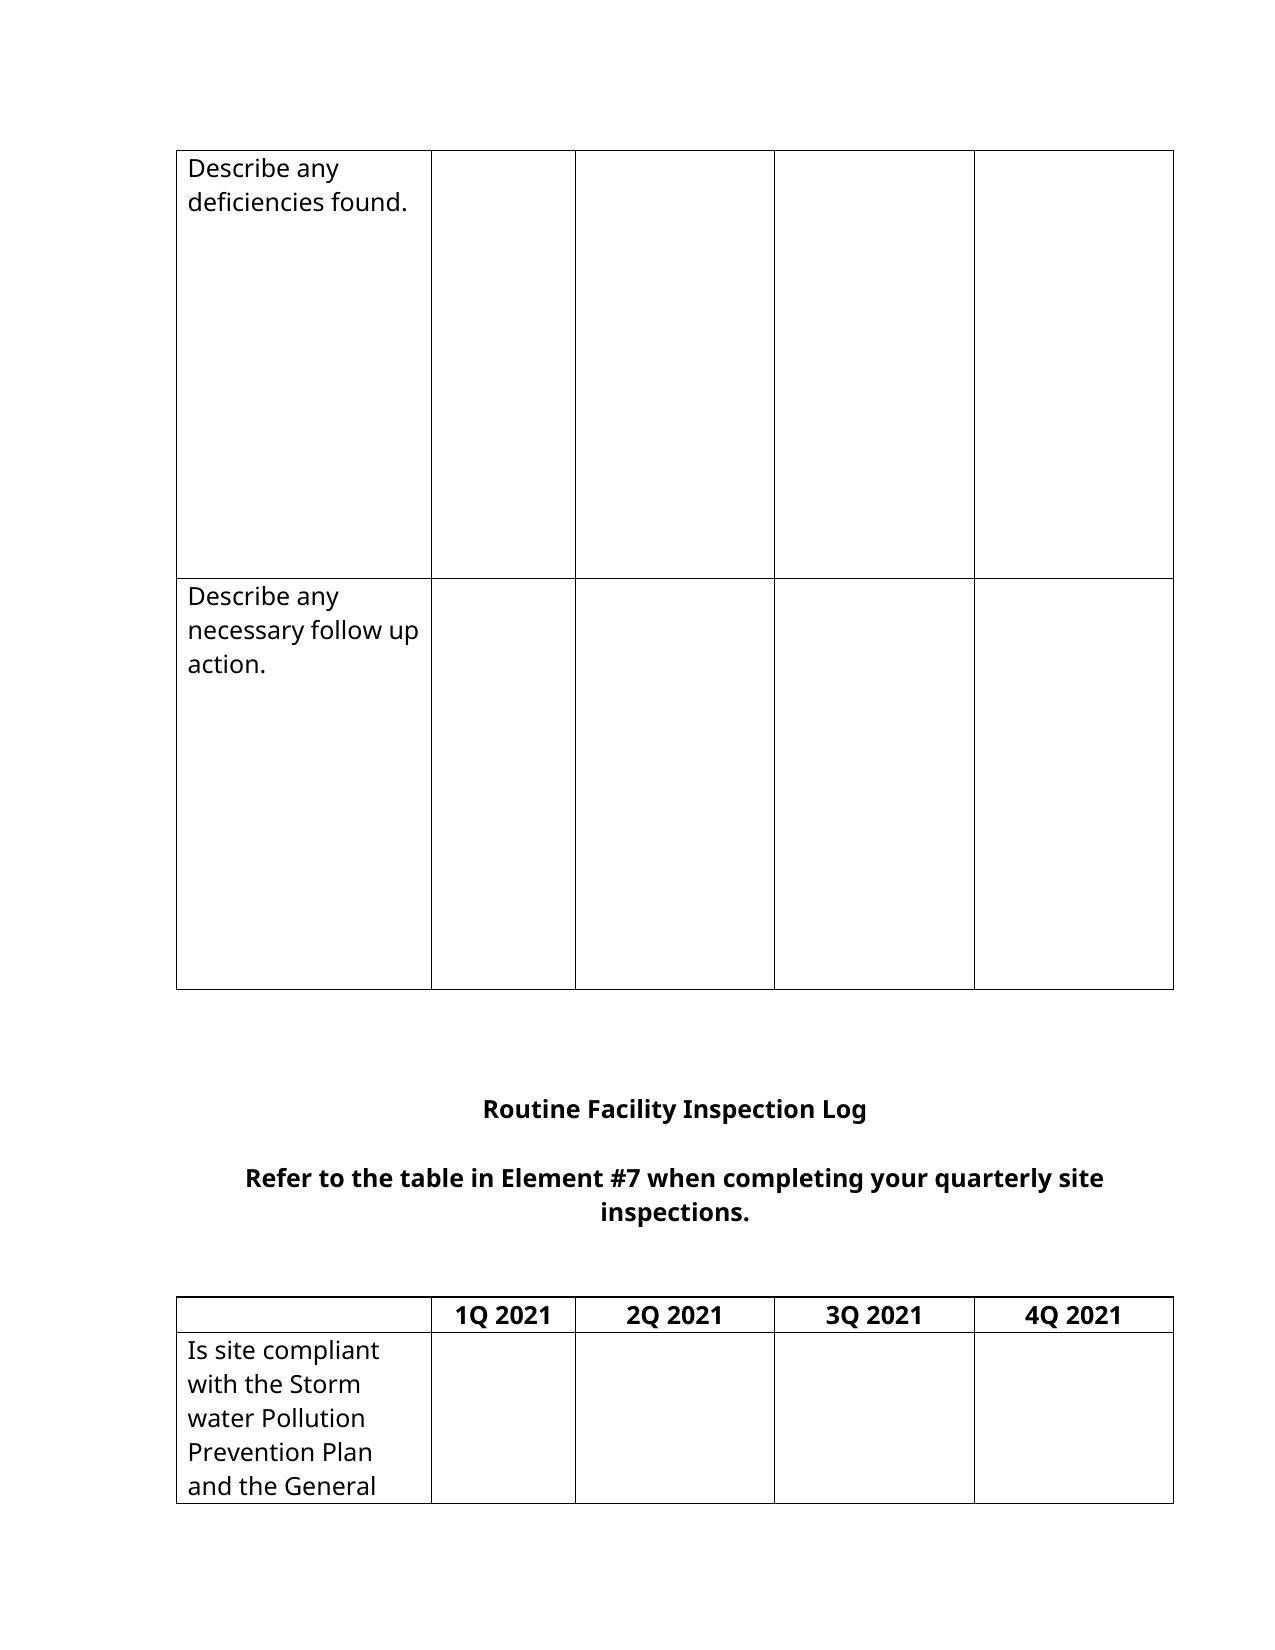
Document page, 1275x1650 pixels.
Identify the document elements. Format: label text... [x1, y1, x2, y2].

table_cell [975, 1333, 1173, 1503]
table_header [177, 1298, 431, 1332]
table_cell [775, 579, 974, 989]
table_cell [177, 1333, 431, 1503]
table_cell [576, 1333, 774, 1503]
table_cell Describe any necessary follow up action. [177, 579, 431, 989]
table_header 2Q 2021 [576, 1298, 774, 1332]
table_cell [975, 579, 1173, 989]
text Refer to the table in Element #7 when completing your quarterly site inspections. [187, 1160, 1162, 1228]
table_cell [775, 151, 974, 577]
table_header 4Q 2021 [975, 1298, 1173, 1332]
table_header 3Q 2021 [775, 1298, 974, 1332]
table_header 1Q 2021 [432, 1298, 575, 1332]
table_cell [432, 1333, 575, 1503]
text Routine Facility Inspection Log [187, 1092, 1162, 1126]
table_cell [576, 151, 774, 577]
table_cell [432, 151, 575, 577]
table_cell [576, 579, 774, 989]
table_cell [432, 579, 575, 989]
table_cell [775, 1333, 974, 1503]
table_cell [975, 151, 1173, 577]
table_cell Describe any deficiencies found. [177, 151, 431, 577]
